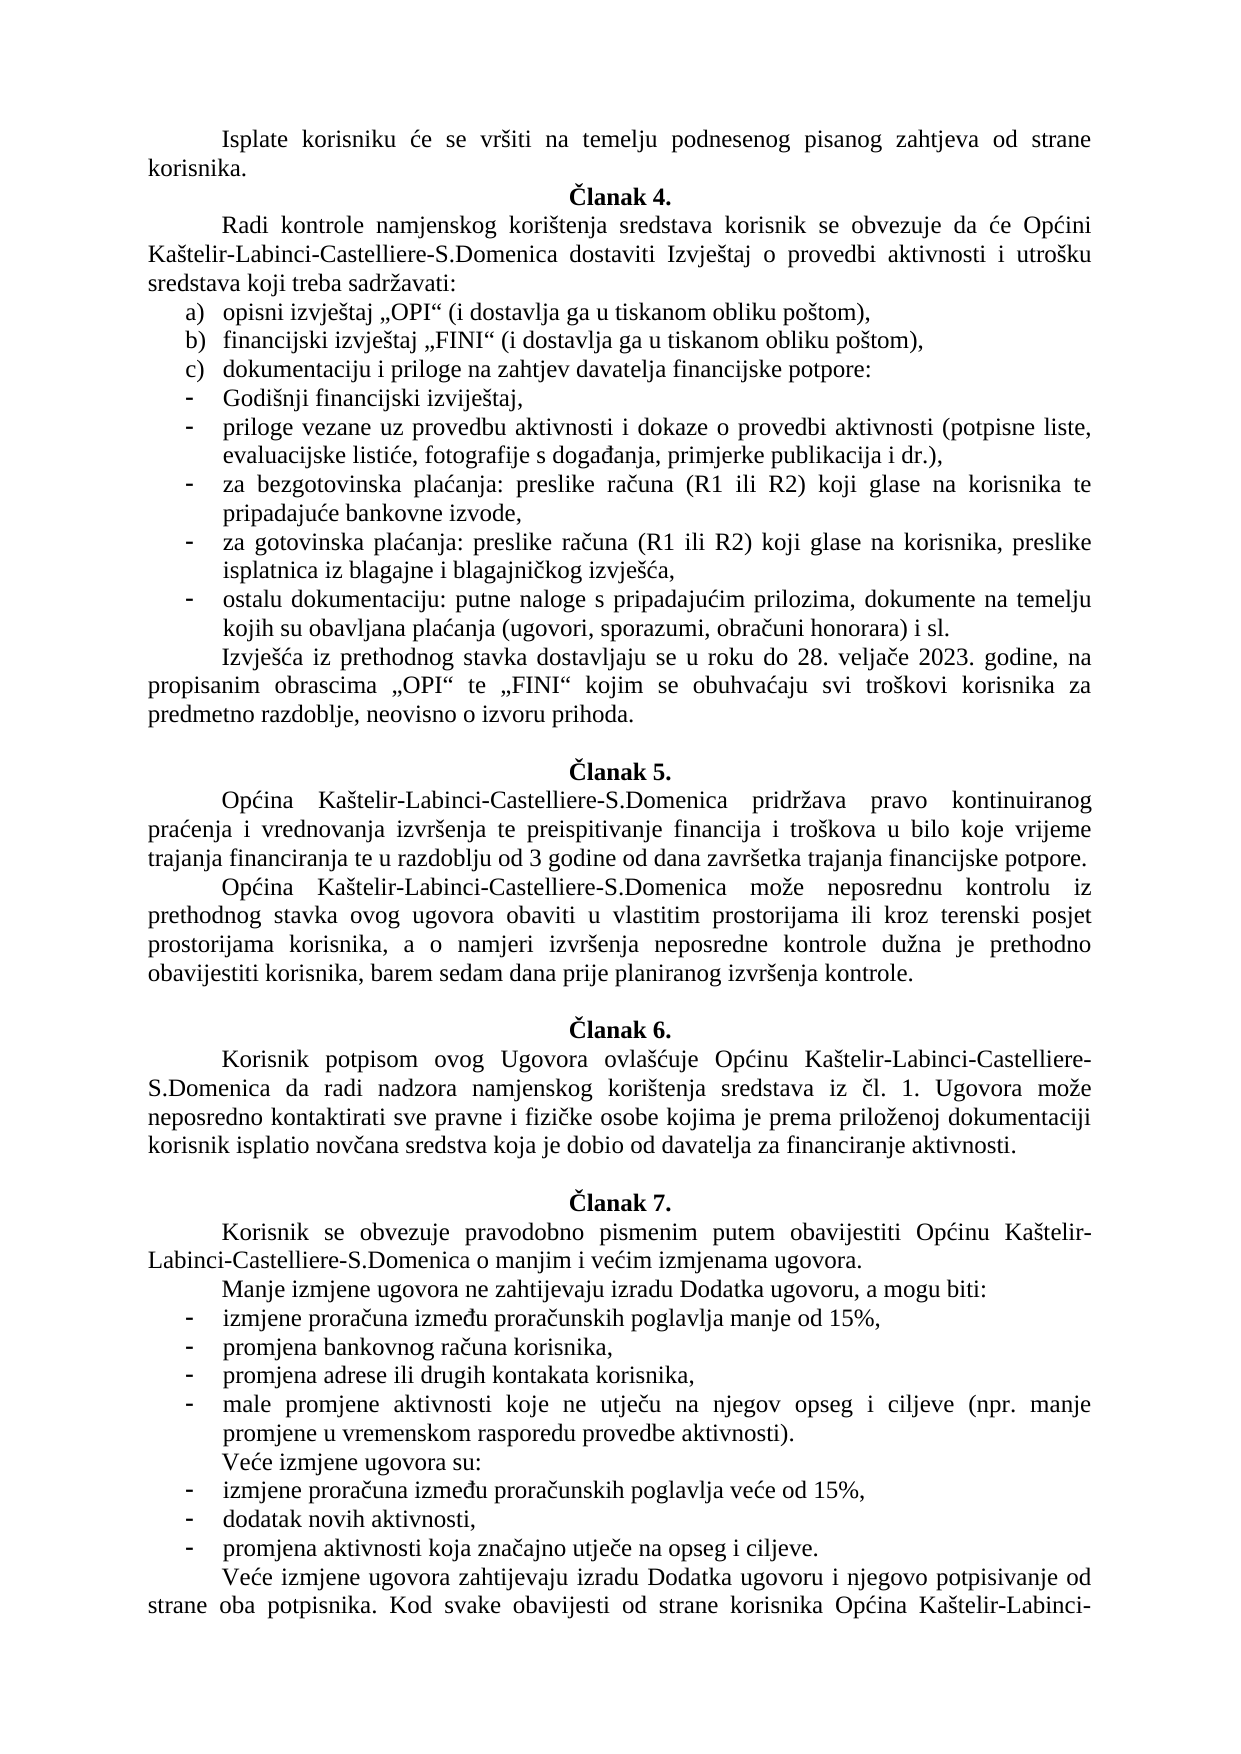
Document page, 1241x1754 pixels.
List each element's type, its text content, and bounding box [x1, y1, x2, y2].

text Korisnik potpisom ovog Ugovora ovlašćuje Općinu Kaštelir-Labinci-Castelliere-S.Domenica da radi nadzora namjenskog korištenja sredstava iz čl. 1. Ugovora može neposredno kontaktirati sve pravne i fizičke osobe kojima je prema priloženoj dokumentaciji korisnik isplatio novčana sredstva koja je dobio od davatelja za financiranje aktivnosti. [148, 1044, 1092, 1159]
list dodatak novih aktivnosti, [185, 1504, 1092, 1533]
list dokumentaciju i priloge na zahtjev davatelja financijske potpore: [185, 354, 1092, 383]
list promjena adrese ili drugih kontakata korisnika, [185, 1360, 1092, 1389]
text Općina Kaštelir-Labinci-Castelliere-S.Domenica može neposrednu kontrolu iz prethodnog stavka ovog ugovora obaviti u vlastitim prostorijama ili kroz terenski posjet prostorijama korisnika, a o namjeri izvršenja neposredne kontrole dužna je prethodno obavijestiti korisnika, barem sedam dana prije planiranog izvršenja kontrole. [148, 872, 1092, 987]
list promjena aktivnosti koja značajno utječe na opseg i ciljeve. [185, 1533, 1092, 1562]
text Članak 6. [148, 1015, 1092, 1044]
text Članak 7. [148, 1188, 1092, 1217]
list izmjene proračuna između proračunskih poglavlja manje od 15%, [185, 1303, 1092, 1332]
text Članak 5. [148, 757, 1092, 785]
text Manje izmjene ugovora ne zahtijevaju izradu Dodatka ugovoru, a mogu biti: [148, 1274, 1092, 1303]
list promjena bankovnog računa korisnika, [185, 1332, 1092, 1360]
list Godišnji financijski izviještaj, [185, 383, 1092, 412]
text Općina Kaštelir-Labinci-Castelliere-S.Domenica pridržava pravo kontinuiranog praćenja i vrednovanja izvršenja te preispitivanje financija i troškova u bilo koje vrijeme trajanja financiranja te u razdoblju od 3 godine od dana završetka trajanja financijske potpore. [148, 785, 1092, 872]
text Korisnik se obvezuje pravodobno pismenim putem obavijestiti Općinu Kaštelir-Labinci-Castelliere-S.Domenica o manjim i većim izmjenama ugovora. [148, 1217, 1092, 1274]
list male promjene aktivnosti koje ne utječu na njegov opseg i ciljeve (npr. manje promjene u vremenskom rasporedu provedbe aktivnosti). [185, 1389, 1092, 1447]
list za bezgotovinska plaćanja: preslike računa (R1 ili R2) koji glase na korisnika te pripadajuće bankovne izvode, [185, 469, 1092, 527]
text Članak 4. [148, 182, 1092, 210]
list financijski izvještaj „FINI“ (i dostavlja ga u tiskanom obliku poštom), [185, 325, 1092, 354]
text Izvješća iz prethodnog stavka dostavljaju se u roku do 28. veljače 2023. godine, na propisanim obrascima „OPI“ te „FINI“ kojim se obuhvaćaju svi troškovi korisnika za predmetno razdoblje, neovisno o izvoru prihoda. [148, 642, 1092, 728]
list opisni izvještaj „OPI“ (i dostavlja ga u tiskanom obliku poštom), [185, 297, 1092, 325]
text Veće izmjene ugovora su: [148, 1447, 1092, 1475]
text Isplate korisniku će se vršiti na temelju podnesenog pisanog zahtjeva od strane korisnika. [148, 124, 1092, 182]
text Radi kontrole namjenskog korištenja sredstava korisnik se obvezuje da će Općini Kaštelir-Labinci-Castelliere-S.Domenica dostaviti Izvještaj o provedbi aktivnosti i utrošku sredstava koji treba sadržavati: [148, 210, 1092, 297]
list priloge vezane uz provedbu aktivnosti i dokaze o provedbi aktivnosti (potpisne liste, evaluacijske listiće, fotografije s događanja, primjerke publikacija i dr.), [185, 412, 1092, 469]
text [148, 1562, 1092, 1619]
list za gotovinska plaćanja: preslike računa (R1 ili R2) koji glase na korisnika, preslike isplatnica iz blagajne i blagajničkog izvješća, [185, 527, 1092, 584]
list izmjene proračuna između proračunskih poglavlja veće od 15%, [185, 1475, 1092, 1504]
list ostalu dokumentaciju: putne naloge s pripadajućim prilozima, dokumente na temelju kojih su obavljana plaćanja (ugovori, sporazumi, obračuni honorara) i sl. [185, 584, 1092, 642]
